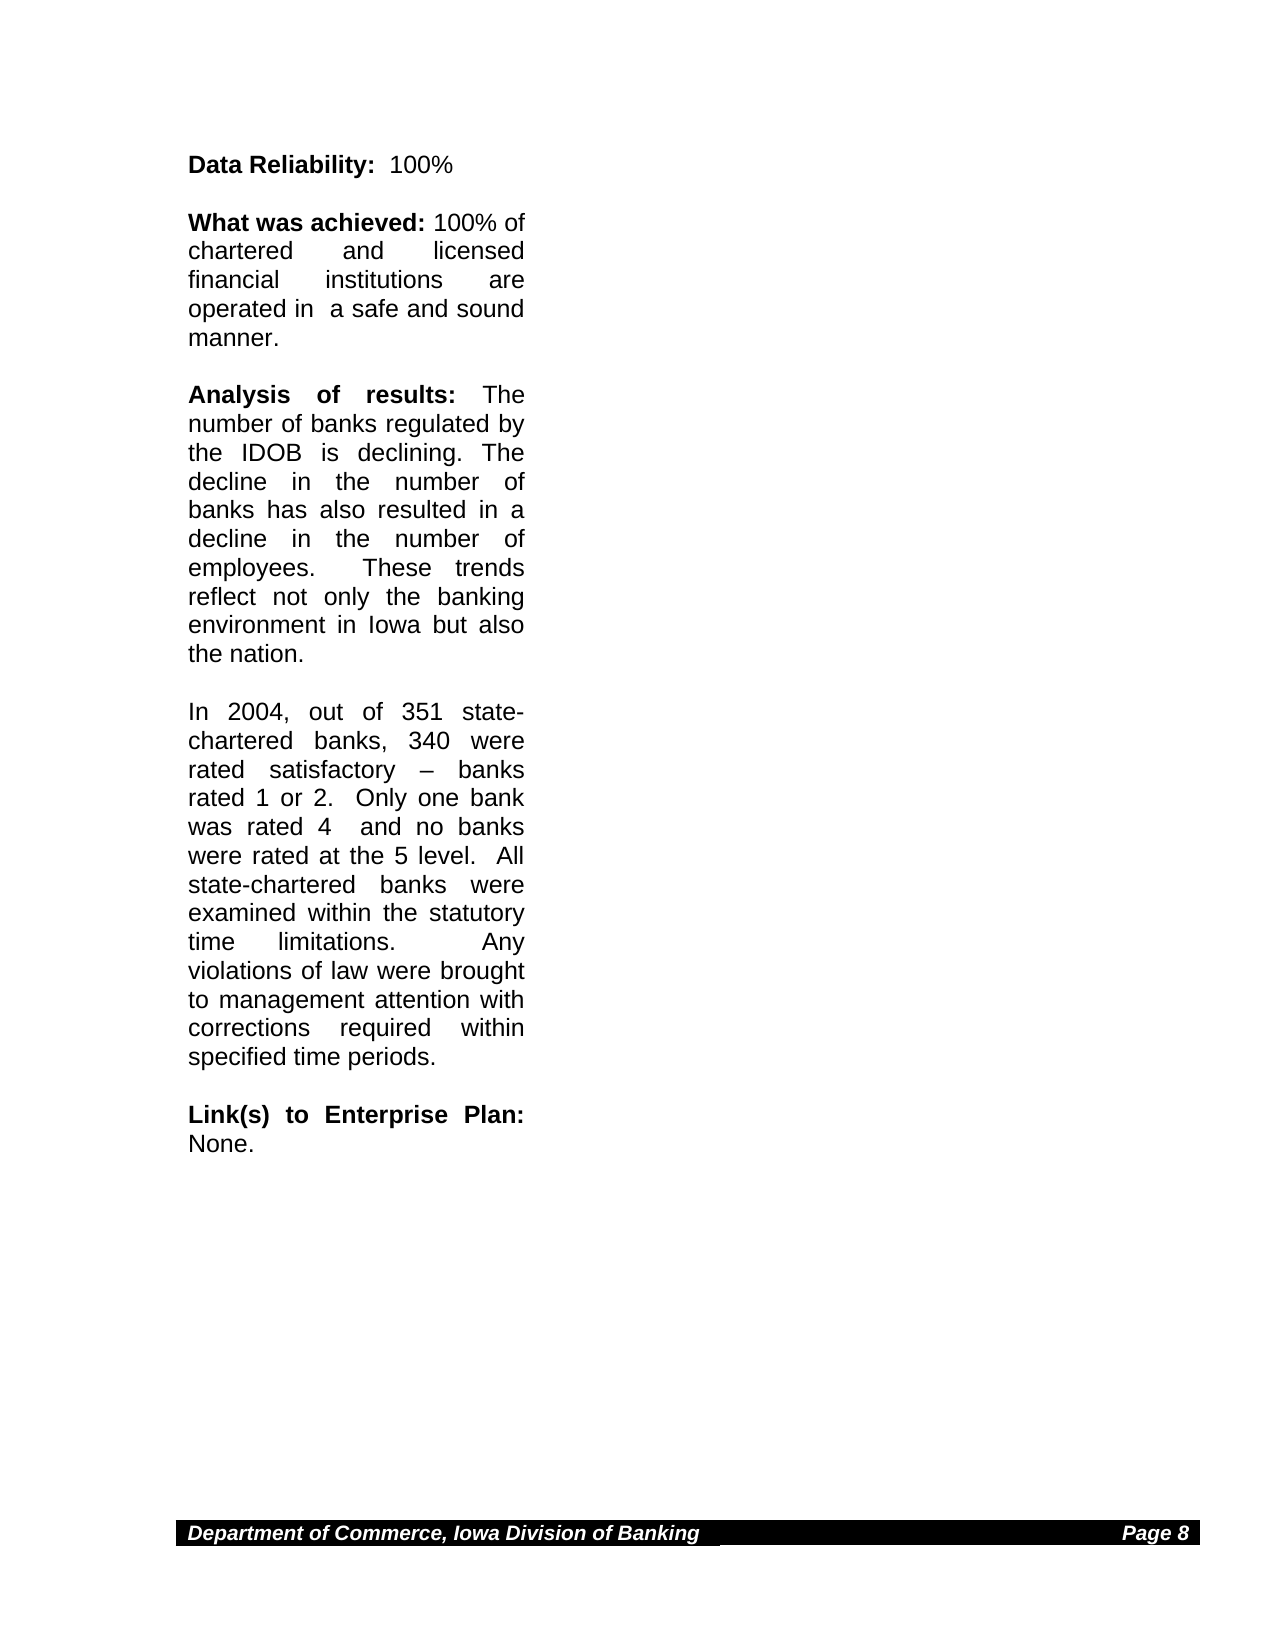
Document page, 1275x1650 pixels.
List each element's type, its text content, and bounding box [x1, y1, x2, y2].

text What was achieved: 100% of chartered and licensed financial institutions are operated in a safe and sound manner. [188, 207, 525, 351]
text Link(s) to Enterprise Plan: None. [188, 1100, 525, 1157]
text Analysis of results: The number of banks regulated by the IDOB is declining. The decline in the number of banks has also resulted in a decline in the number of employees. These trends reflect not only the banking environment in Iowa but also the nation. [188, 380, 525, 668]
text In 2004, out of 351 state-chartered banks, 340 were rated satisfactory – banks rated 1 or 2. Only one bank was rated 4 and no banks were rated at the 5 level. All state-chartered banks were examined within the statutory time limitations. Any violations of law were brought to management attention with corrections required within specified time periods. [188, 697, 525, 1071]
text Data Reliability: 100% [188, 150, 525, 179]
